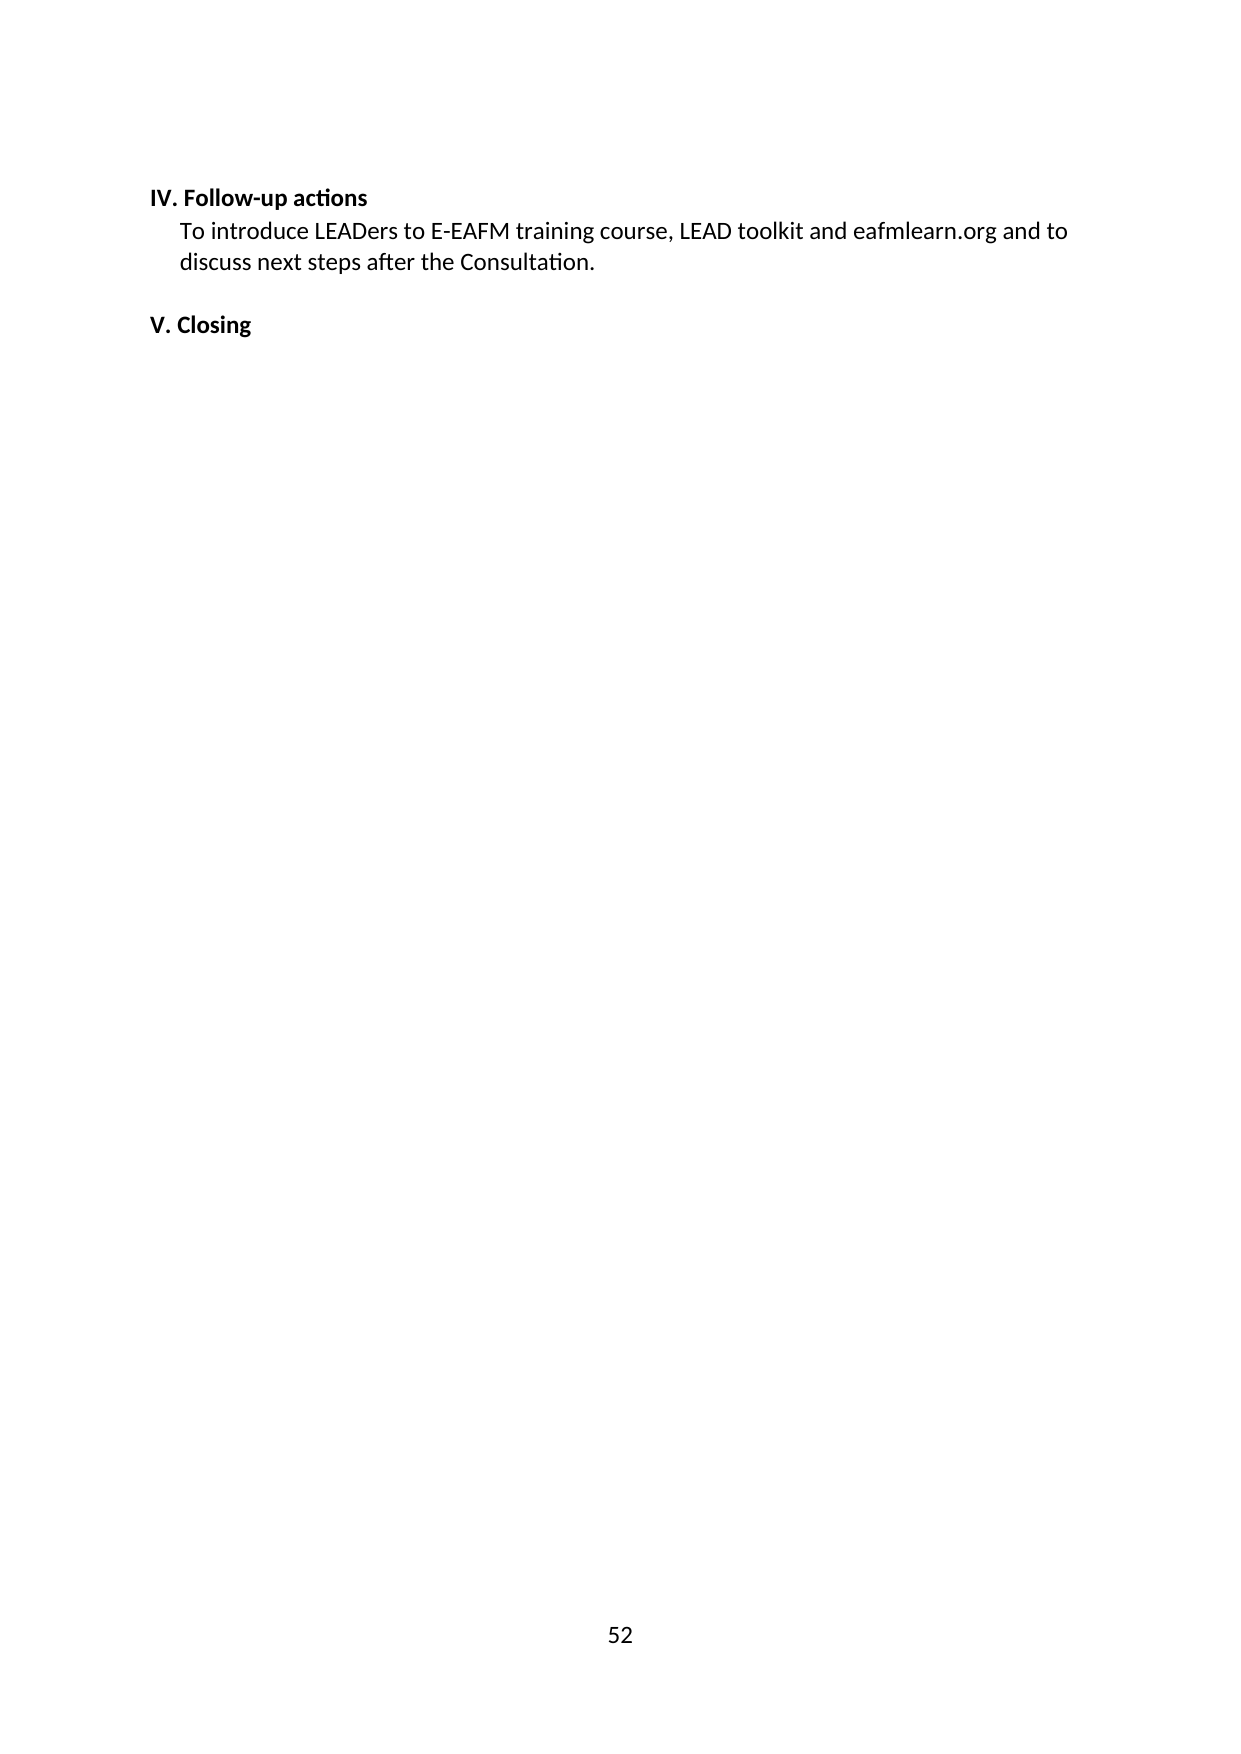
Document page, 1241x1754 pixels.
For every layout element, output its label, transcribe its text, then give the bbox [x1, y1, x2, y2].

text V. Closing [150, 309, 1072, 339]
text To introduce LEADers to E-EAFM training course, LEAD toolkit and eafmlearn.org and to discuss next steps after the Consultation. [179, 215, 1072, 307]
text IV. Follow-up actions [150, 183, 1072, 213]
